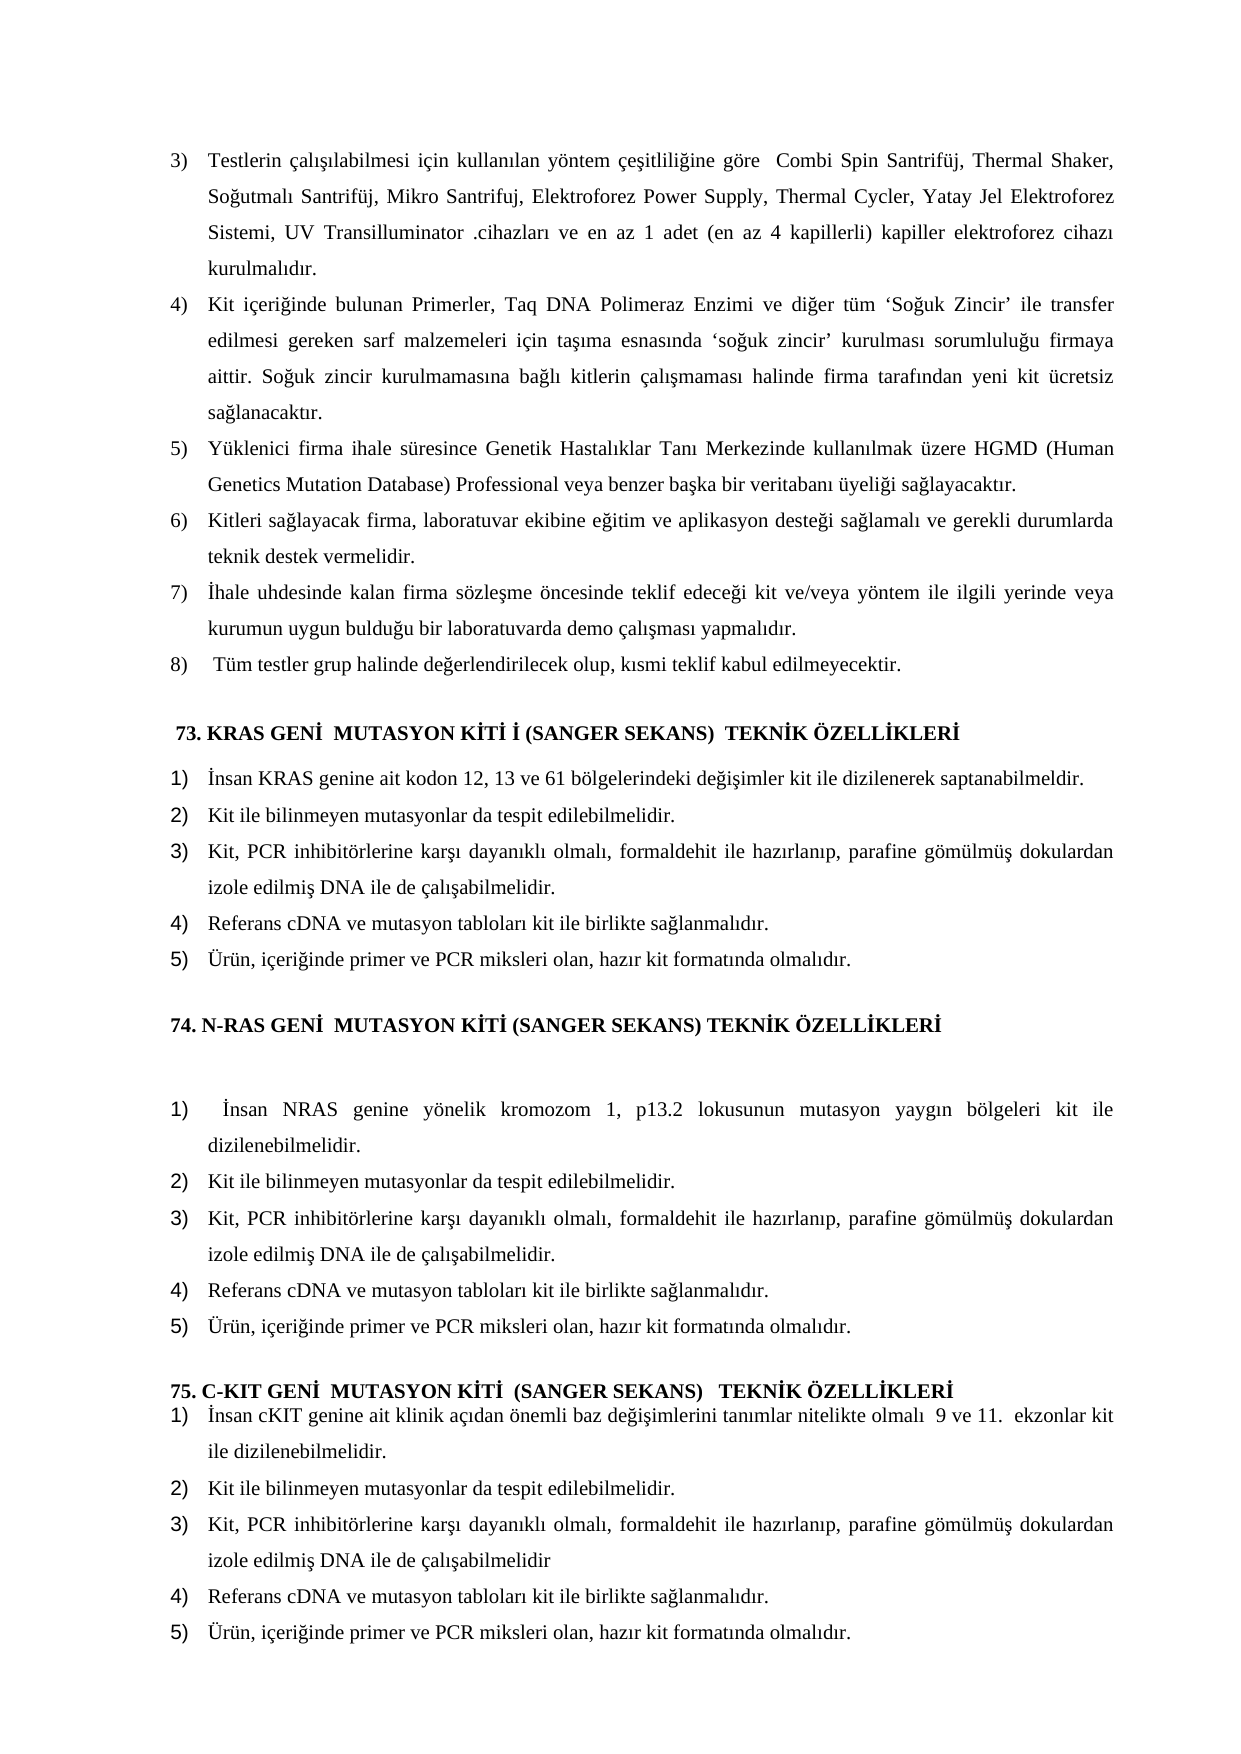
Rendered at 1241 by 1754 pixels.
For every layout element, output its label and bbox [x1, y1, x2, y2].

table_cell [148, 148, 1178, 1657]
